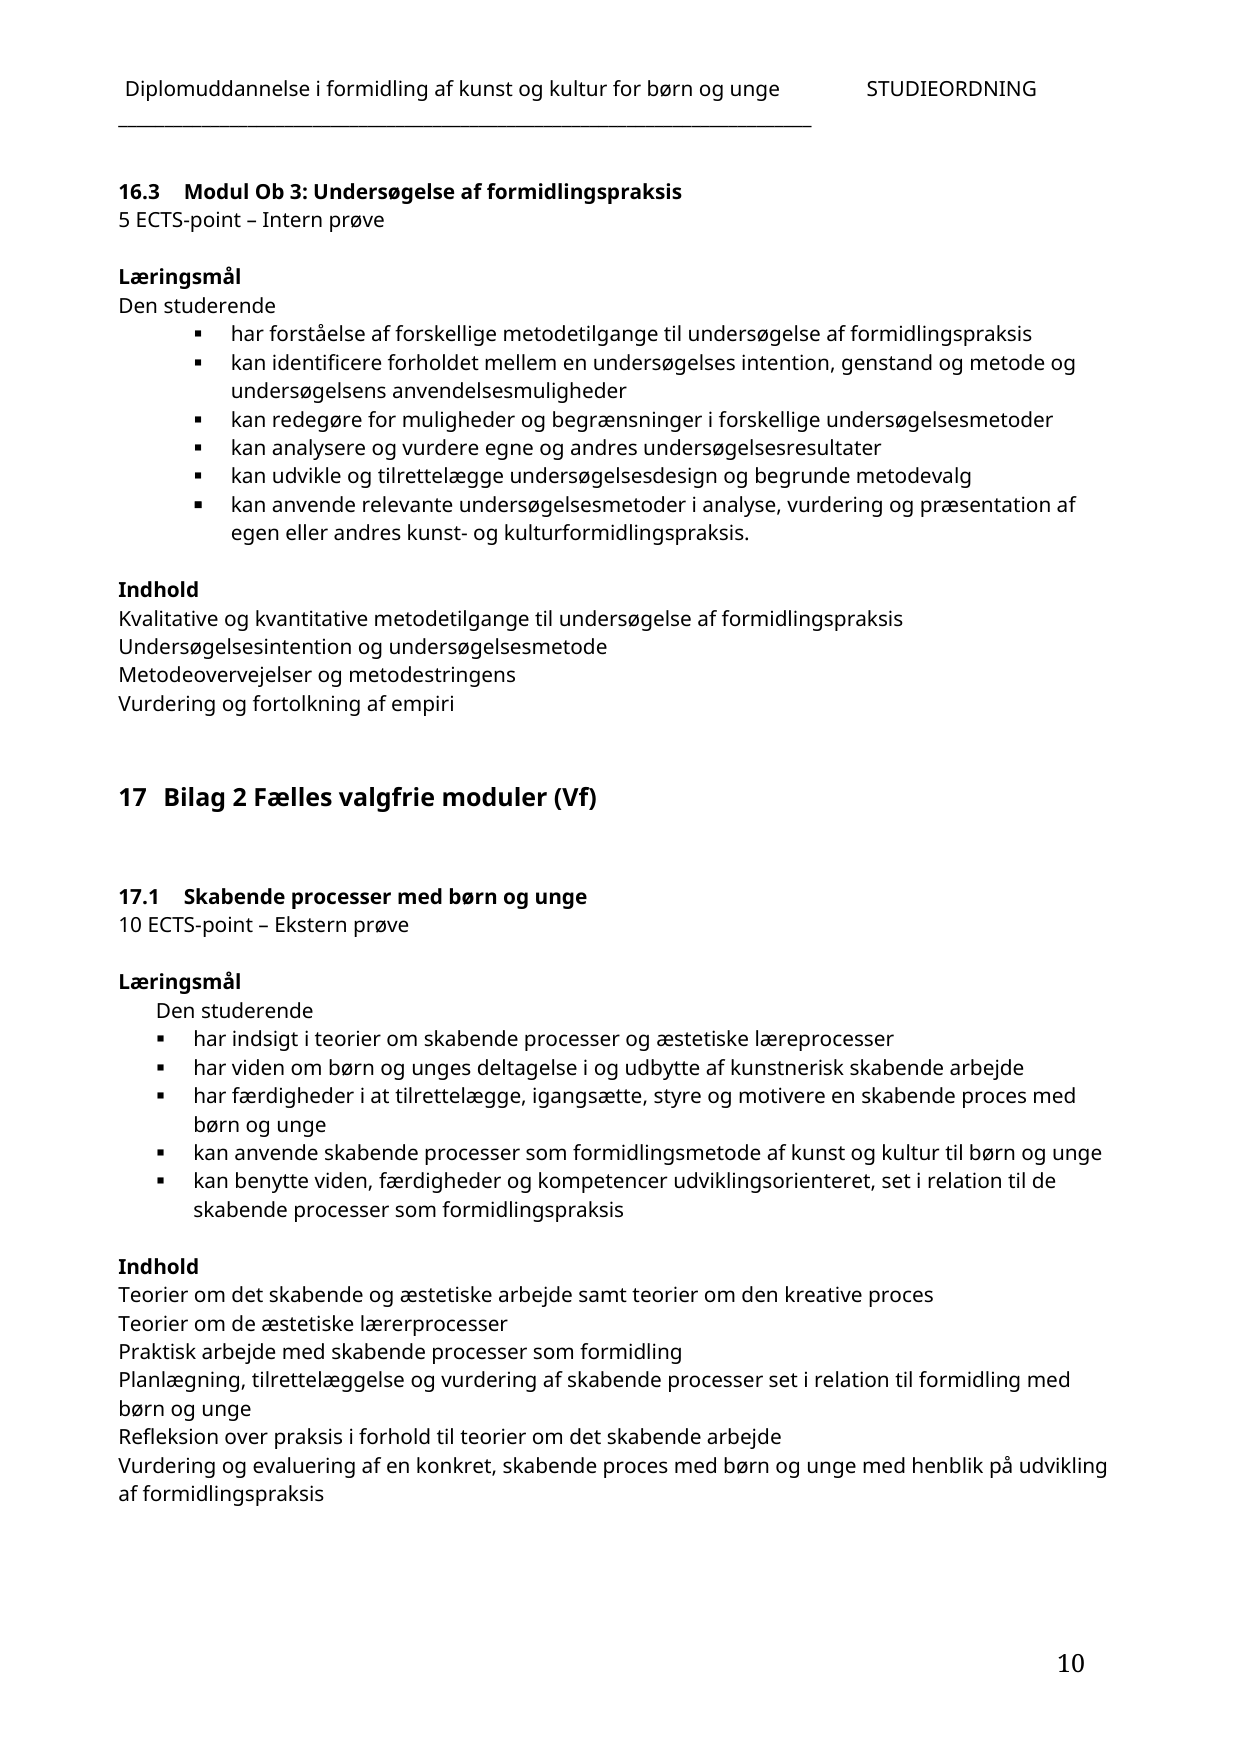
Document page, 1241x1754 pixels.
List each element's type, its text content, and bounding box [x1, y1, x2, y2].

list har indsigt i teorier om skabende processer og æstetiske læreprocesser [156, 1024, 1122, 1053]
list har færdigheder i at tilrettelægge, igangsætte, styre og motivere en skabende proces med børn og unge [156, 1081, 1122, 1138]
list kan anvende skabende processer som formidlingsmetode af kunst og kultur til børn og unge [156, 1138, 1122, 1167]
list kan redegøre for muligheder og begrænsninger i forskellige undersøgelsesmetoder [193, 405, 1122, 433]
text Vurdering og fortolkning af empiri [118, 689, 1122, 717]
subtitle Skabende processer med børn og unge [118, 882, 1122, 911]
text Metodeovervejelser og metodestringens [118, 661, 1122, 689]
text Den studerende [118, 291, 1122, 319]
text Indhold [118, 575, 1122, 604]
list kan udvikle og tilrettelægge undersøgelsesdesign og begrunde metodevalg [193, 462, 1122, 490]
text Teorier om det skabende og æstetiske arbejde samt teorier om den kreative proces [118, 1280, 1122, 1309]
list kan benytte viden, færdigheder og kompetencer udviklingsorienteret, set i relation til de skabende processer som formidlingspraksis [156, 1167, 1122, 1223]
text Teorier om de æstetiske lærerprocesser [118, 1309, 1122, 1337]
list har viden om børn og unges deltagelse i og udbytte af kunstnerisk skabende arbejde [156, 1053, 1122, 1081]
list kan identificere forholdet mellem en undersøgelses intention, genstand og metode og undersøgelsens anvendelsesmuligheder [193, 348, 1122, 405]
subtitle Bilag 2 Fælles valgfrie moduler (Vf) [118, 780, 1122, 814]
text Læringsmål [118, 262, 1122, 291]
list kan analysere og vurdere egne og andres undersøgelsesresultater [193, 433, 1122, 462]
text Kvalitative og kvantitative metodetilgange til undersøgelse af formidlingspraksis [118, 604, 1122, 632]
subtitle Modul Ob 3: Undersøgelse af formidlingspraksis [118, 177, 1122, 206]
text Den studerende [156, 996, 1122, 1024]
text 5 ECTS-point – Intern prøve [118, 206, 1122, 234]
text Praktisk arbejde med skabende processer som formidling [118, 1337, 1122, 1366]
list kan anvende relevante undersøgelsesmetoder i analyse, vurdering og præsentation af egen eller andres kunst- og kulturformidlingspraksis. [193, 490, 1122, 547]
text Vurdering og evaluering af en konkret, skabende proces med børn og unge med henblik på udvikling af formidlingspraksis [118, 1451, 1122, 1508]
list har forståelse af forskellige metodetilgange til undersøgelse af formidlingspraksis [193, 319, 1122, 348]
text Planlægning, tilrettelæggelse og vurdering af skabende processer set i relation til formidling med børn og unge [118, 1366, 1122, 1422]
text Refleksion over praksis i forhold til teorier om det skabende arbejde [118, 1422, 1122, 1451]
text Undersøgelsesintention og undersøgelsesmetode [118, 632, 1122, 661]
text 10 ECTS-point – Ekstern prøve [118, 911, 1122, 939]
text Indhold [118, 1252, 1122, 1280]
text Læringsmål [118, 967, 1122, 996]
